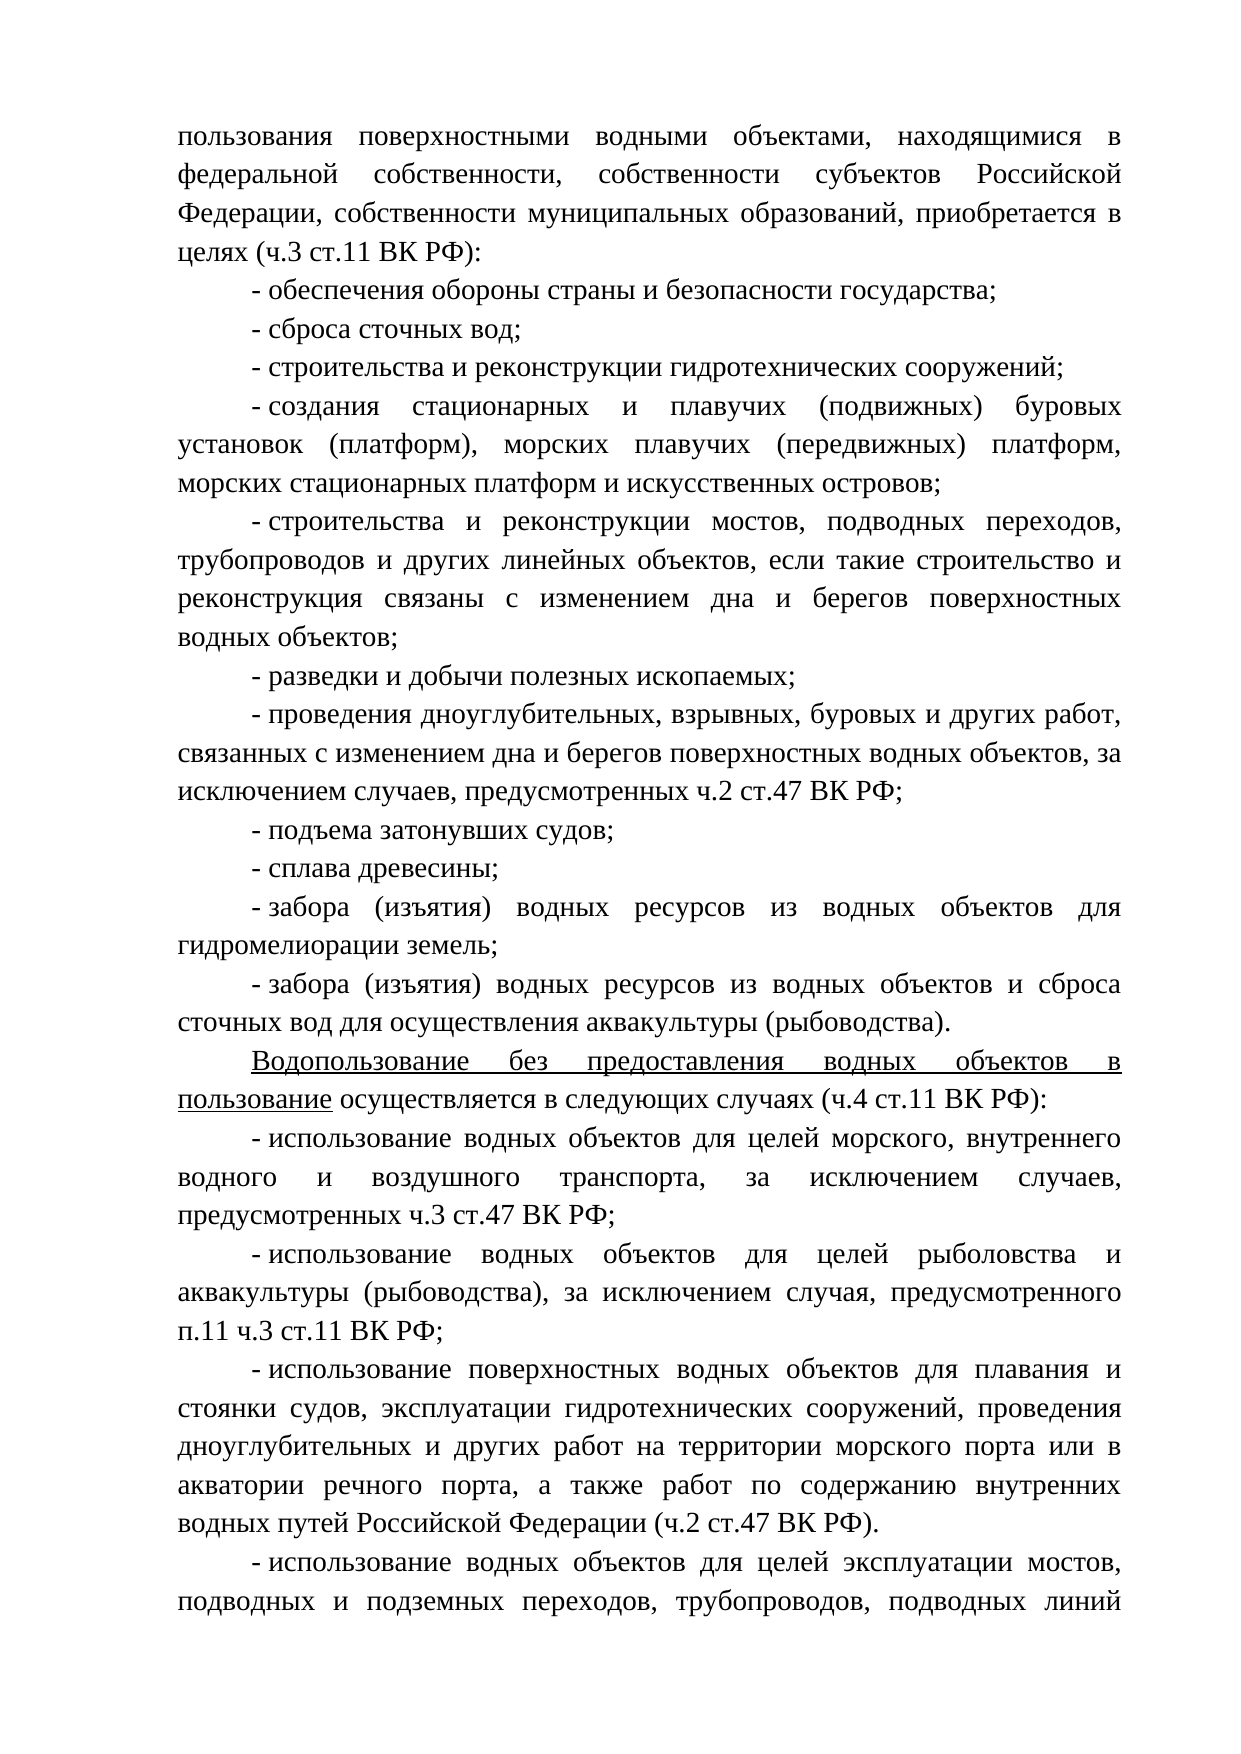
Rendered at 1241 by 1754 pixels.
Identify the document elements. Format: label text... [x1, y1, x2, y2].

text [177, 1544, 1122, 1616]
text - строительства и реконструкции мостов, подводных переходов, трубопроводов и других линейных объектов, если такие строительство и реконструкция связаны с изменением дна и берегов поверхностных водных объектов; [177, 503, 1122, 653]
text - забора (изъятия) водных ресурсов из водных объектов и сброса сточных вод для осуществления аквакультуры (рыбоводства). [177, 966, 1122, 1038]
text - забора (изъятия) водных ресурсов из водных объектов для гидромелиорации земель; [177, 889, 1122, 961]
text - использование поверхностных водных объектов для плавания и стоянки судов, эксплуатации гидротехнических сооружений, проведения дноуглубительных и других работ на территории морского порта или в акватории речного порта, а также работ по содержанию внутренних водных путей Российской Федерации (ч.2 ст.47 ВК РФ). [177, 1351, 1122, 1539]
text - обеспечения обороны страны и безопасности государства; [177, 272, 1122, 306]
text - использование водных объектов для целей рыболовства и аквакультуры (рыбоводства), за исключением случая, предусмотренного п.11 ч.3 ст.11 ВК РФ; [177, 1236, 1122, 1346]
text Водопользование без предоставления водных объектов в пользование осуществляется в следующих случаях (ч.4 ст.11 ВК РФ): [177, 1043, 1122, 1115]
text - проведения дноуглубительных, взрывных, буровых и других работ, связанных с изменением дна и берегов поверхностных водных объектов, за исключением случаев, предусмотренных ч.2 ст.47 ВК РФ; [177, 696, 1122, 807]
text - разведки и добычи полезных ископаемых; [177, 658, 1122, 691]
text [177, 118, 1122, 267]
text - создания стационарных и плавучих (подвижных) буровых установок (платформ), морских плавучих (передвижных) платформ, морских стационарных платформ и искусственных островов; [177, 388, 1122, 498]
text - строительства и реконструкции гидротехнических сооружений; [177, 349, 1122, 383]
text - подъема затонувших судов; [177, 812, 1122, 845]
text - сплава древесины; [177, 850, 1122, 884]
text - использование водных объектов для целей морского, внутреннего водного и воздушного транспорта, за исключением случаев, предусмотренных ч.3 ст.47 ВК РФ; [177, 1120, 1122, 1231]
text - сброса сточных вод; [177, 311, 1122, 344]
